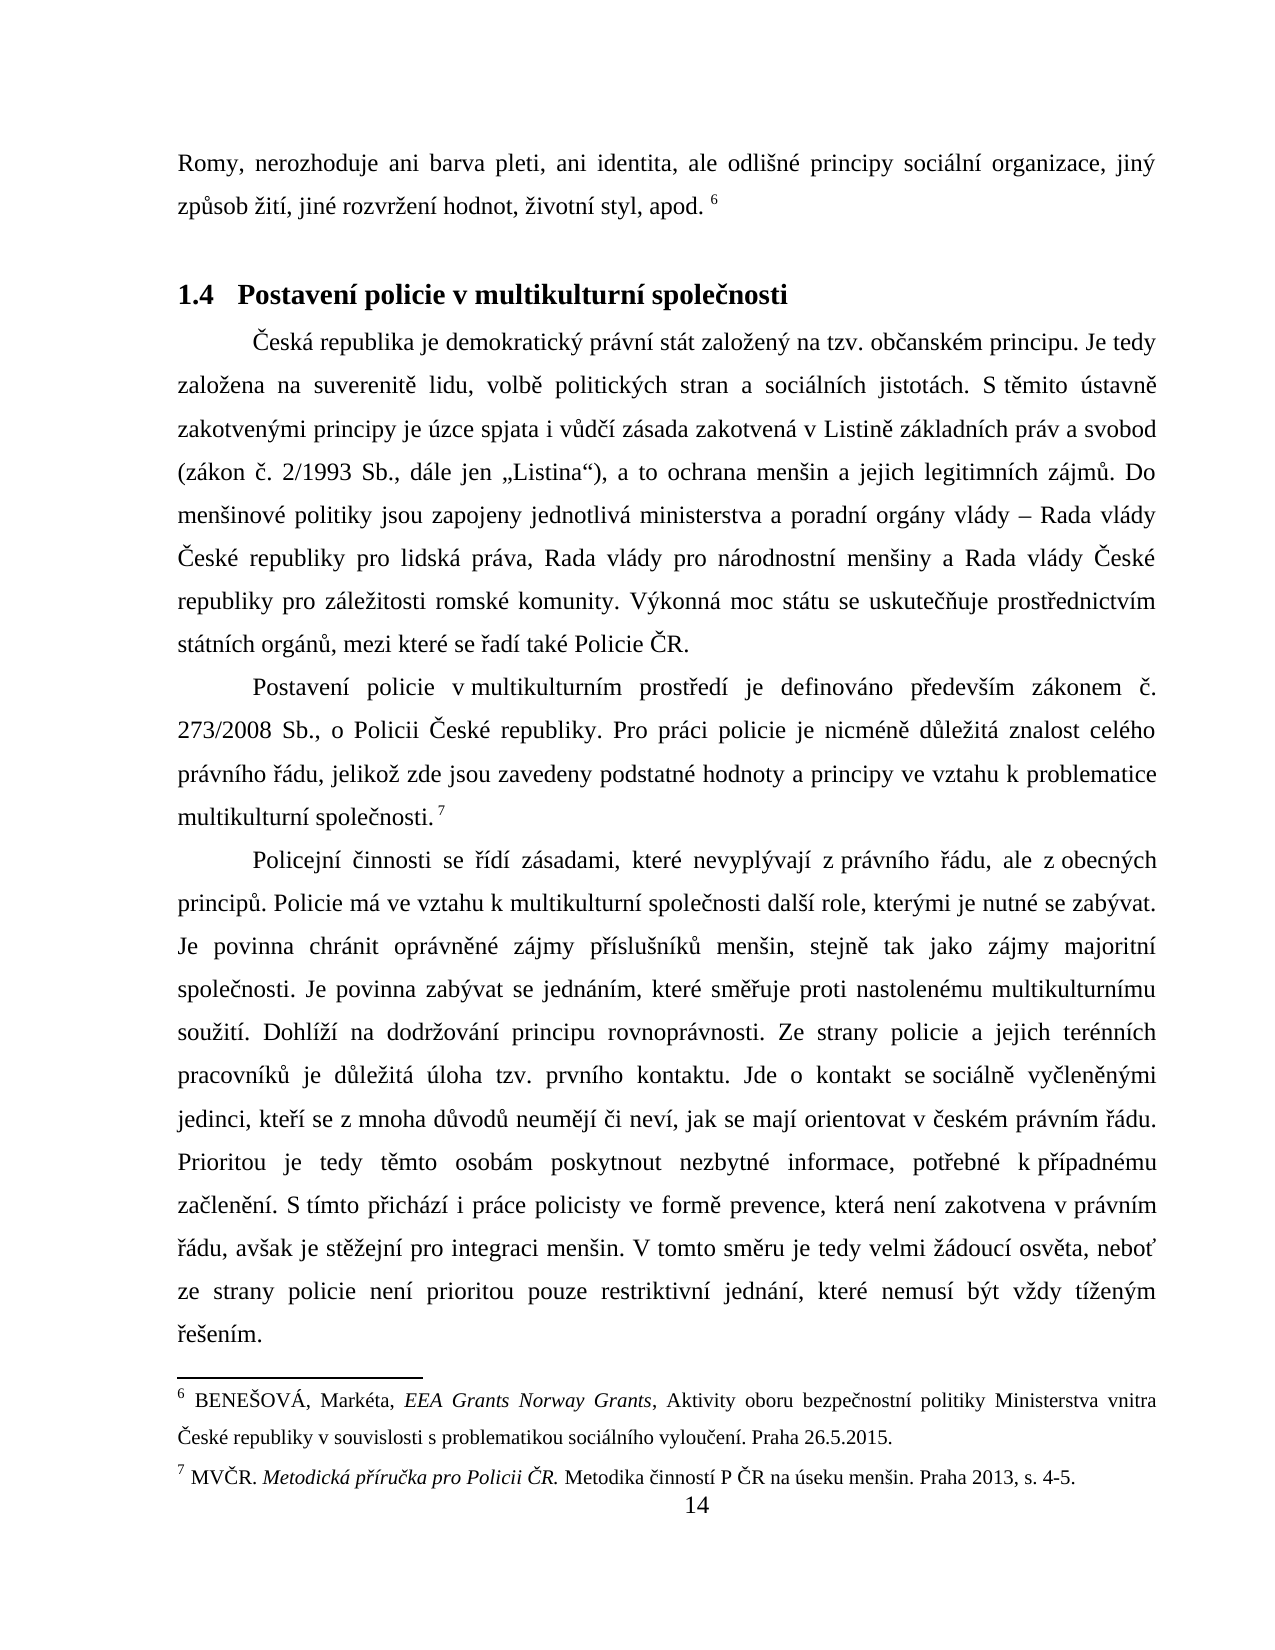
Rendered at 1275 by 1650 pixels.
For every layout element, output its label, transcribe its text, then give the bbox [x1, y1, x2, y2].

text Policejní činnosti se řídí zásadami, které nevyplývají z právního řádu, ale z obecných principů. Policie má ve vztahu k multikulturní společnosti další role, kterými je nutné se zabývat. Je povinna chránit oprávněné zájmy příslušníků menšin, stejně tak jako zájmy majoritní společnosti. Je povinna zabývat se jednáním, které směřuje proti nastolenému multikulturnímu soužití. Dohlíží na dodržování principu rovnoprávnosti. Ze strany policie a jejich terénních pracovníků je důležitá úloha tzv. prvního kontaktu. Jde o kontakt se sociálně vyčleněnými jedinci, kteří se z mnoha důvodů neumějí či neví, jak se mají orientovat v českém právním řádu. Prioritou je tedy těmto osobám poskytnout nezbytné informace, potřebné k případnému začlenění. S tímto přichází i práce policisty ve formě prevence, která není zakotvena v právním řádu, avšak je stěžejní pro integraci menšin. V tomto směru je tedy velmi žádoucí osvěta, neboť ze strany policie není prioritou pouze restriktivní jednání, které nemusí být vždy tíženým řešením. [177, 845, 1157, 1348]
text Postavení policie v multikulturním prostředí je definováno především zákonem č. 273/2008 Sb., o Policii České republiky. Pro práci policie je nicméně důležitá znalost celého právního řádu, jelikož zde jsou zavedeny podstatné hodnoty a principy ve vztahu k problematice multikulturní společnosti. [177, 672, 1157, 831]
subtitle Postavení policie v multikulturní společnosti [177, 277, 1157, 311]
text Česká republika je demokratický právní stát založený na tzv. občanském principu. Je tedy založena na suverenitě lidu, volbě politických stran a sociálních jistotách. S těmito ústavně zakotvenými principy je úzce spjata i vůdčí zásada zakotvená v Listině základních práv a svobod (zákon č. 2/1993 Sb., dále jen „Listina“), a to ochrana menšin a jejich legitimních zájmů. Do menšinové politiky jsou zapojeny jednotlivá ministerstva a poradní orgány vlády – Rada vlády České republiky pro lidská práva, Rada vlády pro národnostní menšiny a Rada vlády České republiky pro záležitosti romské komunity. Výkonná moc státu se uskutečňuje prostřednictvím státních orgánů, mezi které se řadí také Policie ČR. [177, 327, 1157, 658]
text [177, 148, 1157, 219]
